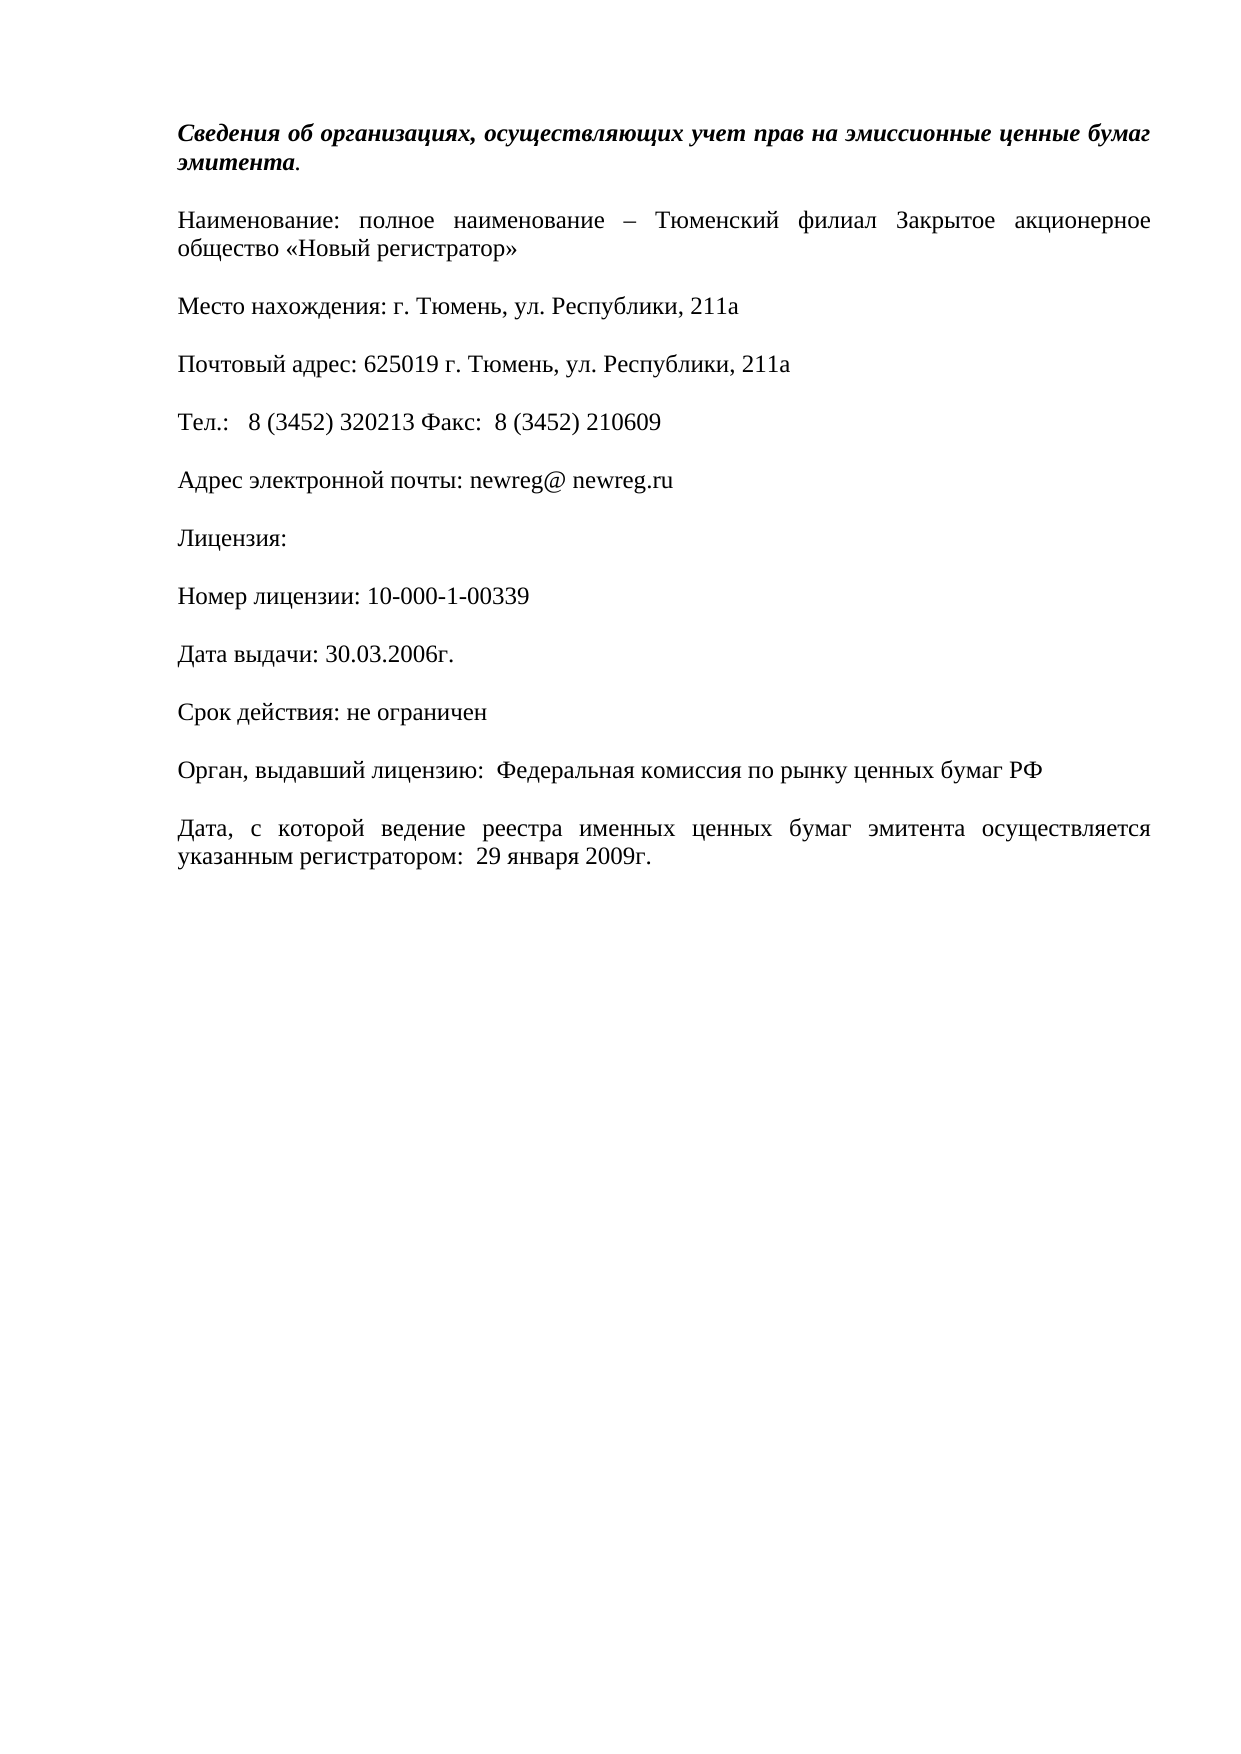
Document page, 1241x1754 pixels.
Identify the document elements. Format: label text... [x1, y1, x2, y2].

text Номер лицензии: 10-000-1-00339 [177, 581, 1152, 610]
text Почтовый адрес: 625019 г. Тюмень, ул. Республики, 211а [177, 349, 1152, 378]
text Дата выдачи: 30.03.2006г. [177, 639, 1152, 668]
text Срок действия: не ограничен [177, 697, 1152, 726]
text Лицензия: [177, 523, 1152, 552]
text Сведения об организациях, осуществляющих учет прав на эмиссионные ценные бумаг эмитента. [177, 118, 1152, 176]
text Тел.: 8 (3452) 320213 Факс: 8 (3452) 210609 [177, 407, 1152, 436]
text Орган, выдавший лицензию: Федеральная комиссия по рынку ценных бумаг РФ [177, 755, 1152, 783]
text Наименование: полное наименование – Тюменский филиал Закрытое акционерное общество «Новый регистратор» [177, 205, 1152, 262]
text Дата, с которой ведение реестра именных ценных бумаг эмитента осуществляется указанным регистратором: 29 января 2009г. [177, 813, 1152, 870]
text Адрес электронной почты: newreg@ newreg.ru [177, 465, 1152, 494]
text Место нахождения: г. Тюмень, ул. Республики, 211а [177, 291, 1152, 320]
